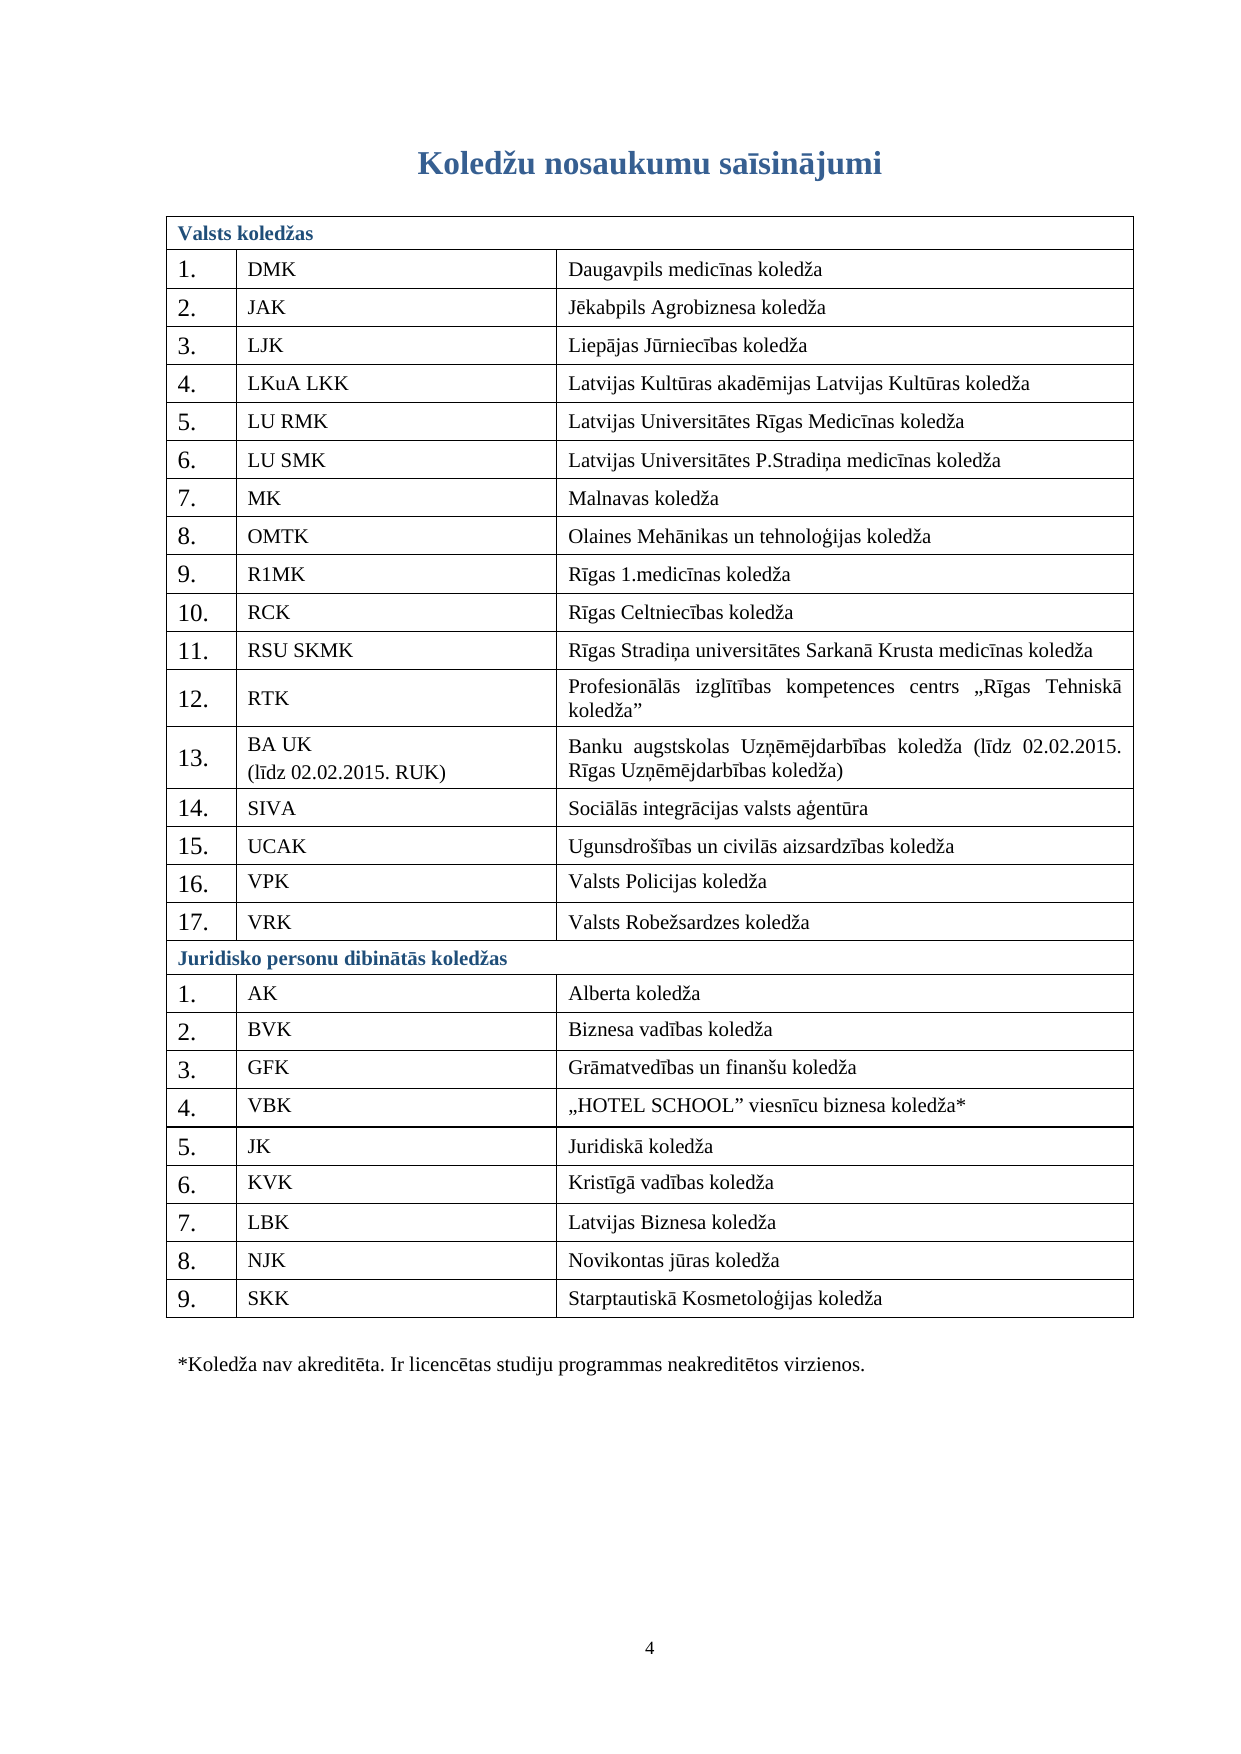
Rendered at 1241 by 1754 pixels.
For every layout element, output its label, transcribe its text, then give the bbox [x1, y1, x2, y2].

table_cell [167, 632, 236, 669]
table_cell „HOTEL SCHOOL” viesnīcu biznesa koledža* [557, 1089, 1133, 1126]
table_cell Rīgas Celtniecības koledža [557, 594, 1133, 631]
table_cell [167, 289, 236, 326]
table_cell [167, 1013, 236, 1050]
table_cell Valsts Robežsardzes koledža [557, 903, 1133, 940]
table_cell [167, 327, 236, 364]
table_cell JAK [237, 289, 556, 326]
table_cell Sociālās integrācijas valsts aģentūra [557, 789, 1133, 826]
table_cell [167, 250, 236, 287]
table_cell VRK [237, 903, 556, 940]
table_cell Olaines Mehānikas un tehnoloģijas koledža [557, 517, 1133, 554]
table_cell R1MK [237, 555, 556, 592]
table_cell [167, 727, 236, 788]
table_cell [167, 975, 236, 1012]
table_cell JK [237, 1128, 556, 1164]
table_cell Latvijas Kultūras akadēmijas Latvijas Kultūras koledža [557, 365, 1133, 402]
table_cell RCK [237, 594, 556, 631]
table_cell Liepājas Jūrniecības koledža [557, 327, 1133, 364]
table_cell AK [237, 975, 556, 1012]
table_cell Rīgas Stradiņa universitātes Sarkanā Krusta medicīnas koledža [557, 632, 1133, 669]
table_cell Juridiskā koledža [557, 1128, 1133, 1164]
table_cell Valsts Policijas koledža [557, 865, 1133, 902]
table_cell VBK [237, 1089, 556, 1126]
table_cell UCAK [237, 827, 556, 864]
table_cell Latvijas Universitātes Rīgas Medicīnas koledža [557, 403, 1133, 440]
table_cell Novikontas jūras koledža [557, 1242, 1133, 1279]
table_cell Grāmatvedības un finanšu koledža [557, 1051, 1133, 1088]
table_cell BA UK (līdz 02.02.2015. RUK) [237, 727, 556, 788]
table_cell LBK [237, 1204, 556, 1241]
subtitle Koledžu nosaukumu saīsinājumi [177, 143, 1122, 181]
table_cell [167, 1204, 236, 1241]
table_cell [167, 403, 236, 440]
table_cell [167, 903, 236, 940]
table_cell RSU SKMK [237, 632, 556, 669]
table_cell Profesionālās izglītības kompetences centrs „Rīgas Tehniskā koledža” [557, 670, 1133, 726]
table_cell Biznesa vadības koledža [557, 1013, 1133, 1050]
table_cell Banku augstskolas Uzņēmējdarbības koledža (līdz 02.02.2015. Rīgas Uzņēmējdarbības koledža) [557, 727, 1133, 788]
table_cell [167, 1280, 236, 1317]
table_cell [167, 670, 236, 726]
table_cell [167, 1166, 236, 1203]
table_cell [167, 827, 236, 864]
table_cell Alberta koledža [557, 975, 1133, 1012]
table_cell Latvijas Universitātes P.Stradiņa medicīnas koledža [557, 441, 1133, 478]
table_cell Juridisko personu dibinātās koledžas [167, 941, 1133, 974]
table_cell [167, 1128, 236, 1164]
table_cell [167, 594, 236, 631]
table_cell SIVA [237, 789, 556, 826]
table_cell DMK [237, 250, 556, 287]
table_cell [167, 517, 236, 554]
table_cell [167, 865, 236, 902]
table_cell [167, 365, 236, 402]
table_cell [167, 441, 236, 478]
table_cell Daugavpils medicīnas koledža [557, 250, 1133, 287]
table_cell [167, 1242, 236, 1279]
table_cell [167, 1089, 236, 1126]
table_cell Latvijas Biznesa koledža [557, 1204, 1133, 1241]
table_cell Starptautiskā Kosmetoloģijas koledža [557, 1280, 1133, 1317]
table_cell NJK [237, 1242, 556, 1279]
table_cell LU RMK [237, 403, 556, 440]
table_cell Kristīgā vadības koledža [557, 1166, 1133, 1203]
table_cell BVK [237, 1013, 556, 1050]
table_cell KVK [237, 1166, 556, 1203]
table_cell MK [237, 479, 556, 516]
table_cell Ugunsdrošības un civilās aizsardzības koledža [557, 827, 1133, 864]
table_cell RTK [237, 670, 556, 726]
table_cell [167, 1051, 236, 1088]
table_cell Rīgas 1.medicīnas koledža [557, 555, 1133, 592]
table_header Valsts koledžas [167, 217, 1133, 249]
table_cell LJK [237, 327, 556, 364]
table_cell SKK [237, 1280, 556, 1317]
table_cell LKuA LKK [237, 365, 556, 402]
table_cell VPK [237, 865, 556, 902]
table_cell [167, 555, 236, 592]
table_cell LU SMK [237, 441, 556, 478]
table_cell Jēkabpils Agrobiznesa koledža [557, 289, 1133, 326]
table_cell [167, 479, 236, 516]
table_cell [167, 789, 236, 826]
text *Koledža nav akreditēta. Ir licencētas studiju programmas neakreditētos virzienos. [177, 1352, 1122, 1376]
table_cell GFK [237, 1051, 556, 1088]
table_cell OMTK [237, 517, 556, 554]
table_cell Malnavas koledža [557, 479, 1133, 516]
